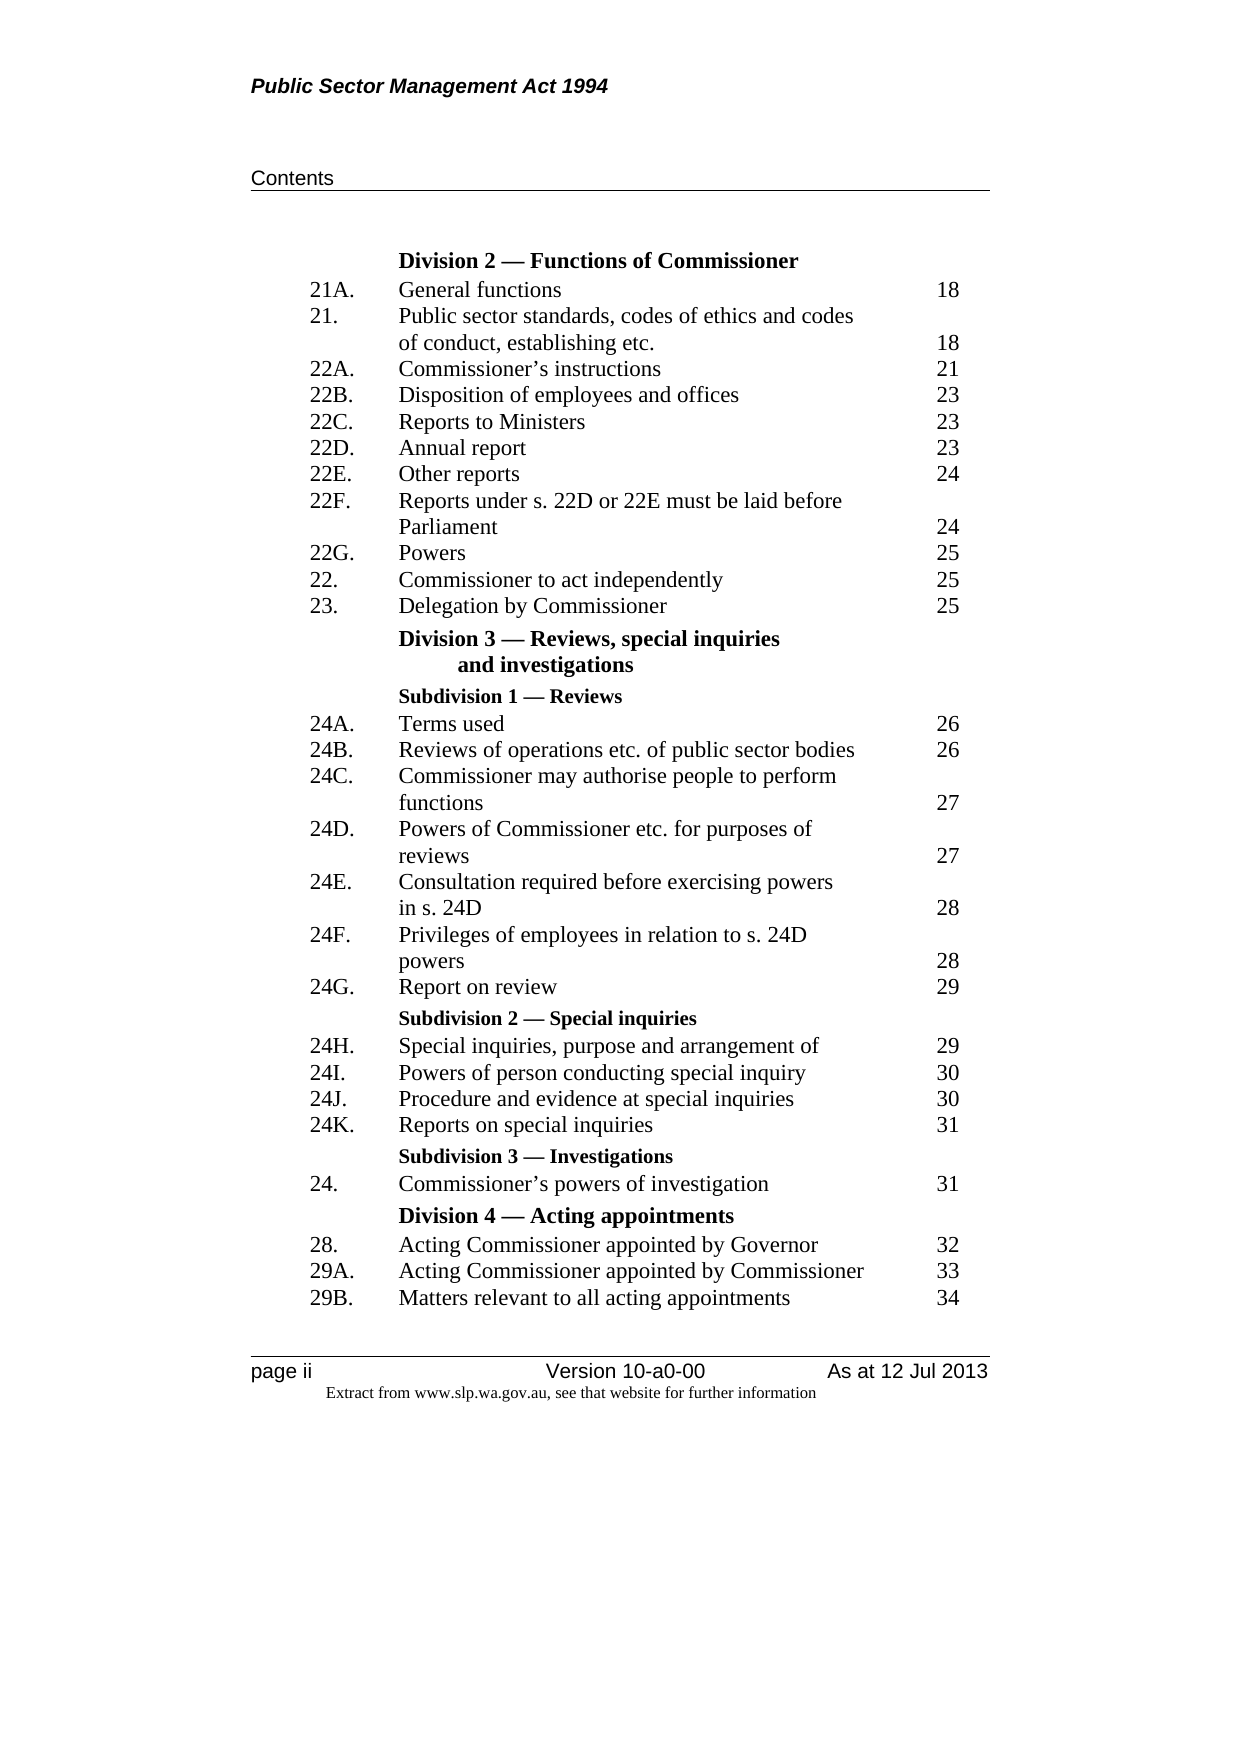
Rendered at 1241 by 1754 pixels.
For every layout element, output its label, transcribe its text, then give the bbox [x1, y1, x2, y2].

text Division 4 — Acting appointments [398, 1203, 872, 1229]
text 24K. Reports on special inquiries 31 [309, 1111, 872, 1138]
text 24E. Consultation required before exercising powers in s. 24D 28 [309, 868, 872, 921]
text 22B. Disposition of employees and offices 23 [309, 381, 872, 408]
text 24C. Commissioner may authorise people to perform functions 27 [309, 763, 872, 815]
text 24. Commissioner’s powers of investigation 31 [309, 1170, 872, 1196]
text 24D. Powers of Commissioner etc. for purposes of reviews 27 [309, 815, 872, 868]
text 22G. Powers 25 [309, 539, 872, 566]
text 24H. Special inquiries, purpose and arrangement of 29 [309, 1032, 872, 1058]
text 24A. Terms used 26 [309, 710, 872, 736]
text 24I. Powers of person conducting special inquiry 30 [309, 1058, 872, 1085]
text Subdivision 1 — Reviews [398, 684, 872, 708]
text 22D. Annual report 23 [309, 434, 872, 460]
text 22C. Reports to Ministers 23 [309, 408, 872, 434]
text 22. Commissioner to act independently 25 [309, 566, 872, 592]
text 22A. Commissioner’s instructions 21 [309, 355, 872, 381]
text 22F. Reports under s. 22D or 22E must be laid before Parliament 24 [309, 487, 872, 539]
text 29B. Matters relevant to all acting appointments 34 [309, 1284, 872, 1310]
text Subdivision 3 — Investigations [398, 1144, 872, 1168]
text 22E. Other reports 24 [309, 460, 872, 487]
text Subdivision 2 — Special inquiries [398, 1006, 872, 1030]
text 29A. Acting Commissioner appointed by Commissioner 33 [309, 1257, 872, 1284]
text 23. Delegation by Commissioner 25 [309, 592, 872, 618]
text 28. Acting Commissioner appointed by Governor 32 [309, 1231, 872, 1257]
text 21. Public sector standards, codes of ethics and codes of conduct, establishing etc. 18 [309, 302, 872, 355]
text 21A. General functions 18 [309, 276, 872, 302]
text 24G. Report on review 29 [309, 973, 872, 1000]
text Division 2 — Functions of Commissioner [398, 247, 872, 274]
text 24F. Privileges of employees in relation to s. 24D powers 28 [309, 921, 872, 973]
text Division 3 — Reviews, special inquiries and investigations [398, 625, 872, 677]
text 24J. Procedure and evidence at special inquiries 30 [309, 1085, 872, 1111]
text 24B. Reviews of operations etc. of public sector bodies 26 [309, 736, 872, 763]
